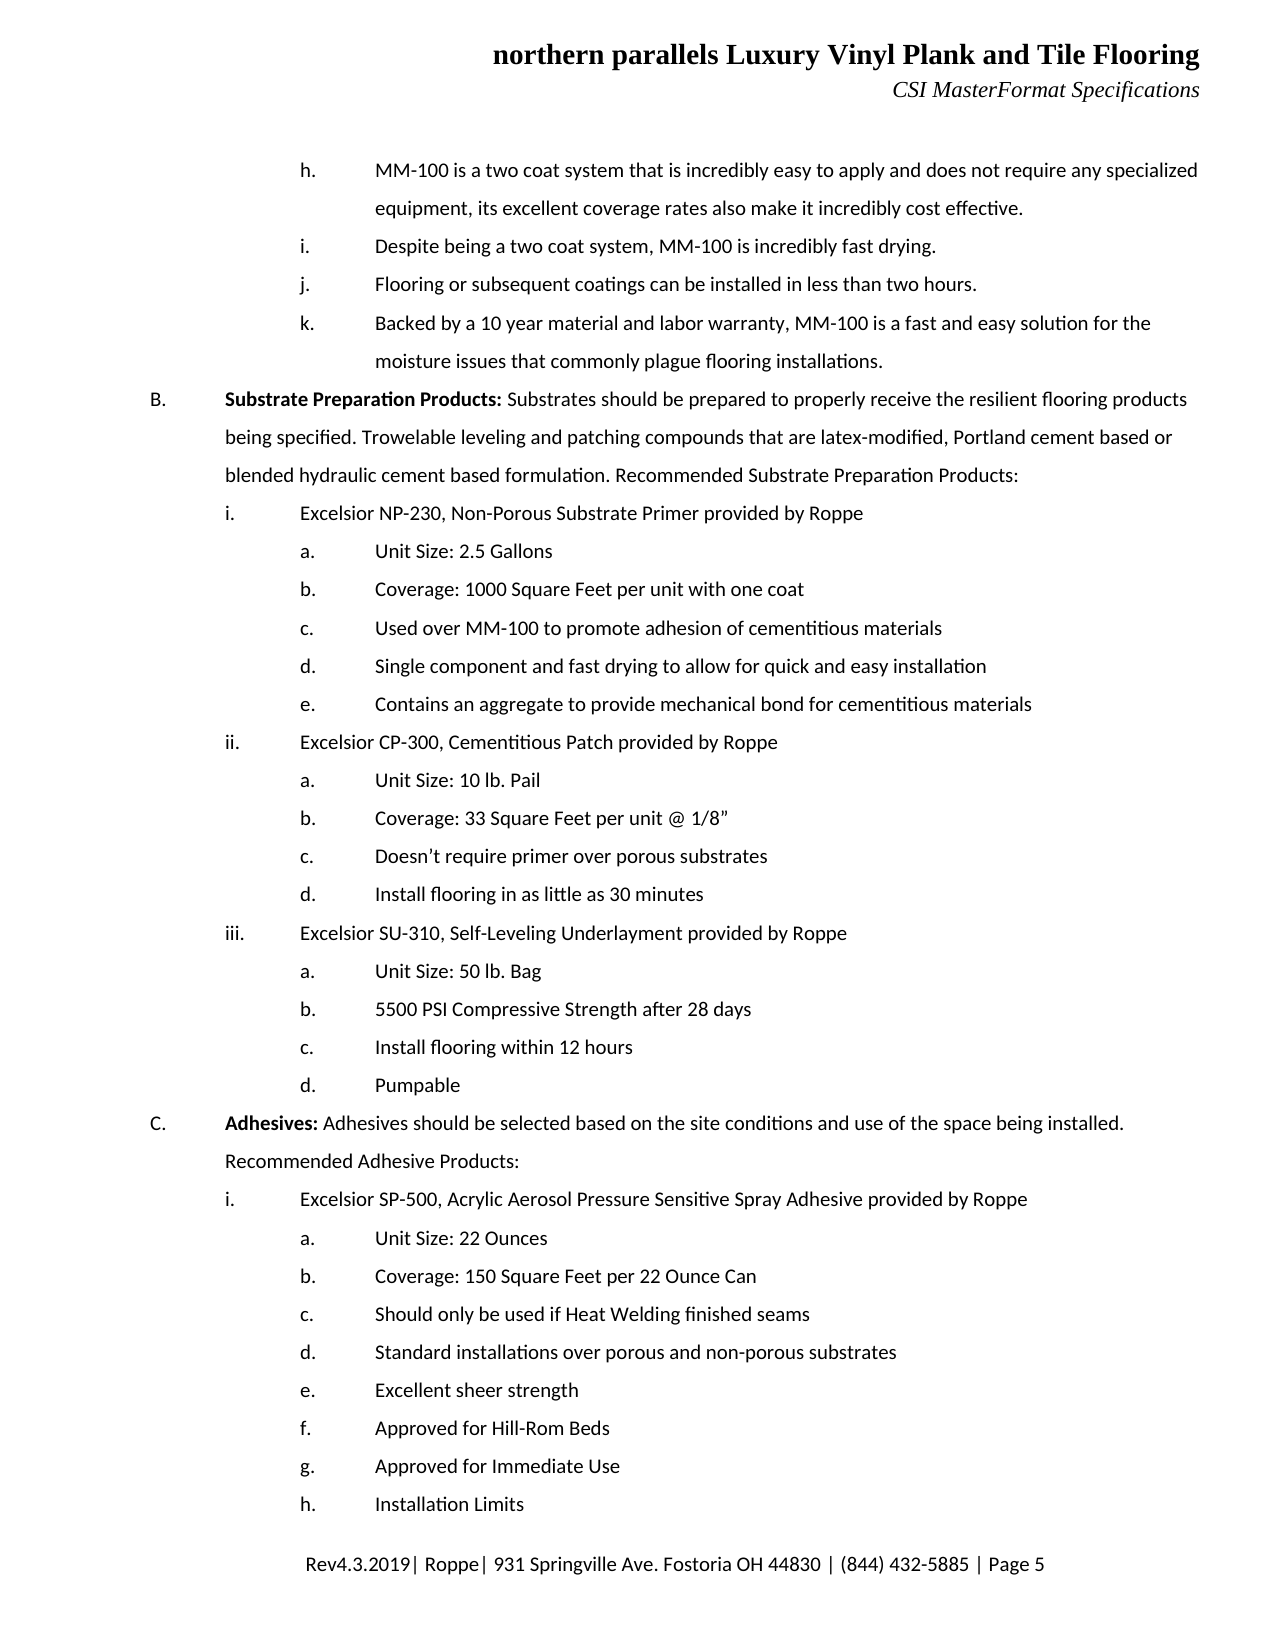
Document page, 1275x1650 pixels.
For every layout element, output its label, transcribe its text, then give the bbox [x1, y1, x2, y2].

list MM-100 is a two coat system that is incredibly easy to apply and does not require any specialized equipment, its excellent coverage rates also make it incredibly cost effective. [300, 157, 1200, 221]
list Pumpable [300, 1072, 1200, 1098]
list Unit Size: 2.5 Gallons [300, 538, 1200, 564]
list Install flooring in as little as 30 minutes [300, 882, 1200, 907]
list Coverage: 33 Square Feet per unit @ 1/8” [300, 805, 1200, 831]
list Should only be used if Heat Welding finished seams [300, 1301, 1200, 1326]
list Standard installations over porous and non-porous substrates [300, 1339, 1200, 1364]
list Coverage: 150 Square Feet per 22 Ounce Can [300, 1263, 1200, 1288]
list Approved for Immediate Use [300, 1453, 1200, 1479]
list Adhesives: Adhesives should be selected based on the site conditions and use of the space being installed. Recommended Adhesive Products: [150, 1110, 1200, 1174]
list Excelsior CP-300, Cementitious Patch provided by Roppe [225, 729, 1200, 754]
list Despite being a two coat system, MM-100 is incredibly fast drying. [300, 233, 1200, 259]
list 5500 PSI Compressive Strength after 28 days [300, 996, 1200, 1021]
list Used over MM-100 to promote adhesion of cementitious materials [300, 615, 1200, 640]
list Backed by a 10 year material and labor warranty, MM-100 is a fast and easy solution for the moisture issues that commonly plague flooring installations. [300, 310, 1200, 373]
list Unit Size: 22 Ounces [300, 1225, 1200, 1250]
list Substrate Preparation Products: Substrates should be prepared to properly receive the resilient flooring products being specified. Trowelable leveling and patching compounds that are latex-modified, Portland cement based or blended hydraulic cement based formulation. Recommended Substrate Preparation Products: [150, 386, 1200, 488]
list Installation Limits [300, 1492, 1200, 1517]
list Install flooring within 12 hours [300, 1034, 1200, 1059]
list Approved for Hill-Rom Beds [300, 1415, 1200, 1441]
list Doesn’t require primer over porous substrates [300, 843, 1200, 869]
list Contains an aggregate to provide mechanical bond for cementitious materials [300, 691, 1200, 716]
list Unit Size: 50 lb. Bag [300, 958, 1200, 983]
list Excelsior SU-310, Self-Leveling Underlayment provided by Roppe [225, 920, 1200, 945]
list Excelsior NP-230, Non-Porous Substrate Primer provided by Roppe [225, 500, 1200, 526]
list Excelsior SP-500, Acrylic Aerosol Pressure Sensitive Spray Adhesive provided by Roppe [225, 1187, 1200, 1212]
list Flooring or subsequent coatings can be installed in less than two hours. [300, 272, 1200, 297]
list Single component and fast drying to allow for quick and easy installation [300, 653, 1200, 678]
list Excellent sheer strength [300, 1377, 1200, 1403]
list Unit Size: 10 lb. Pail [300, 767, 1200, 793]
list Coverage: 1000 Square Feet per unit with one coat [300, 577, 1200, 602]
